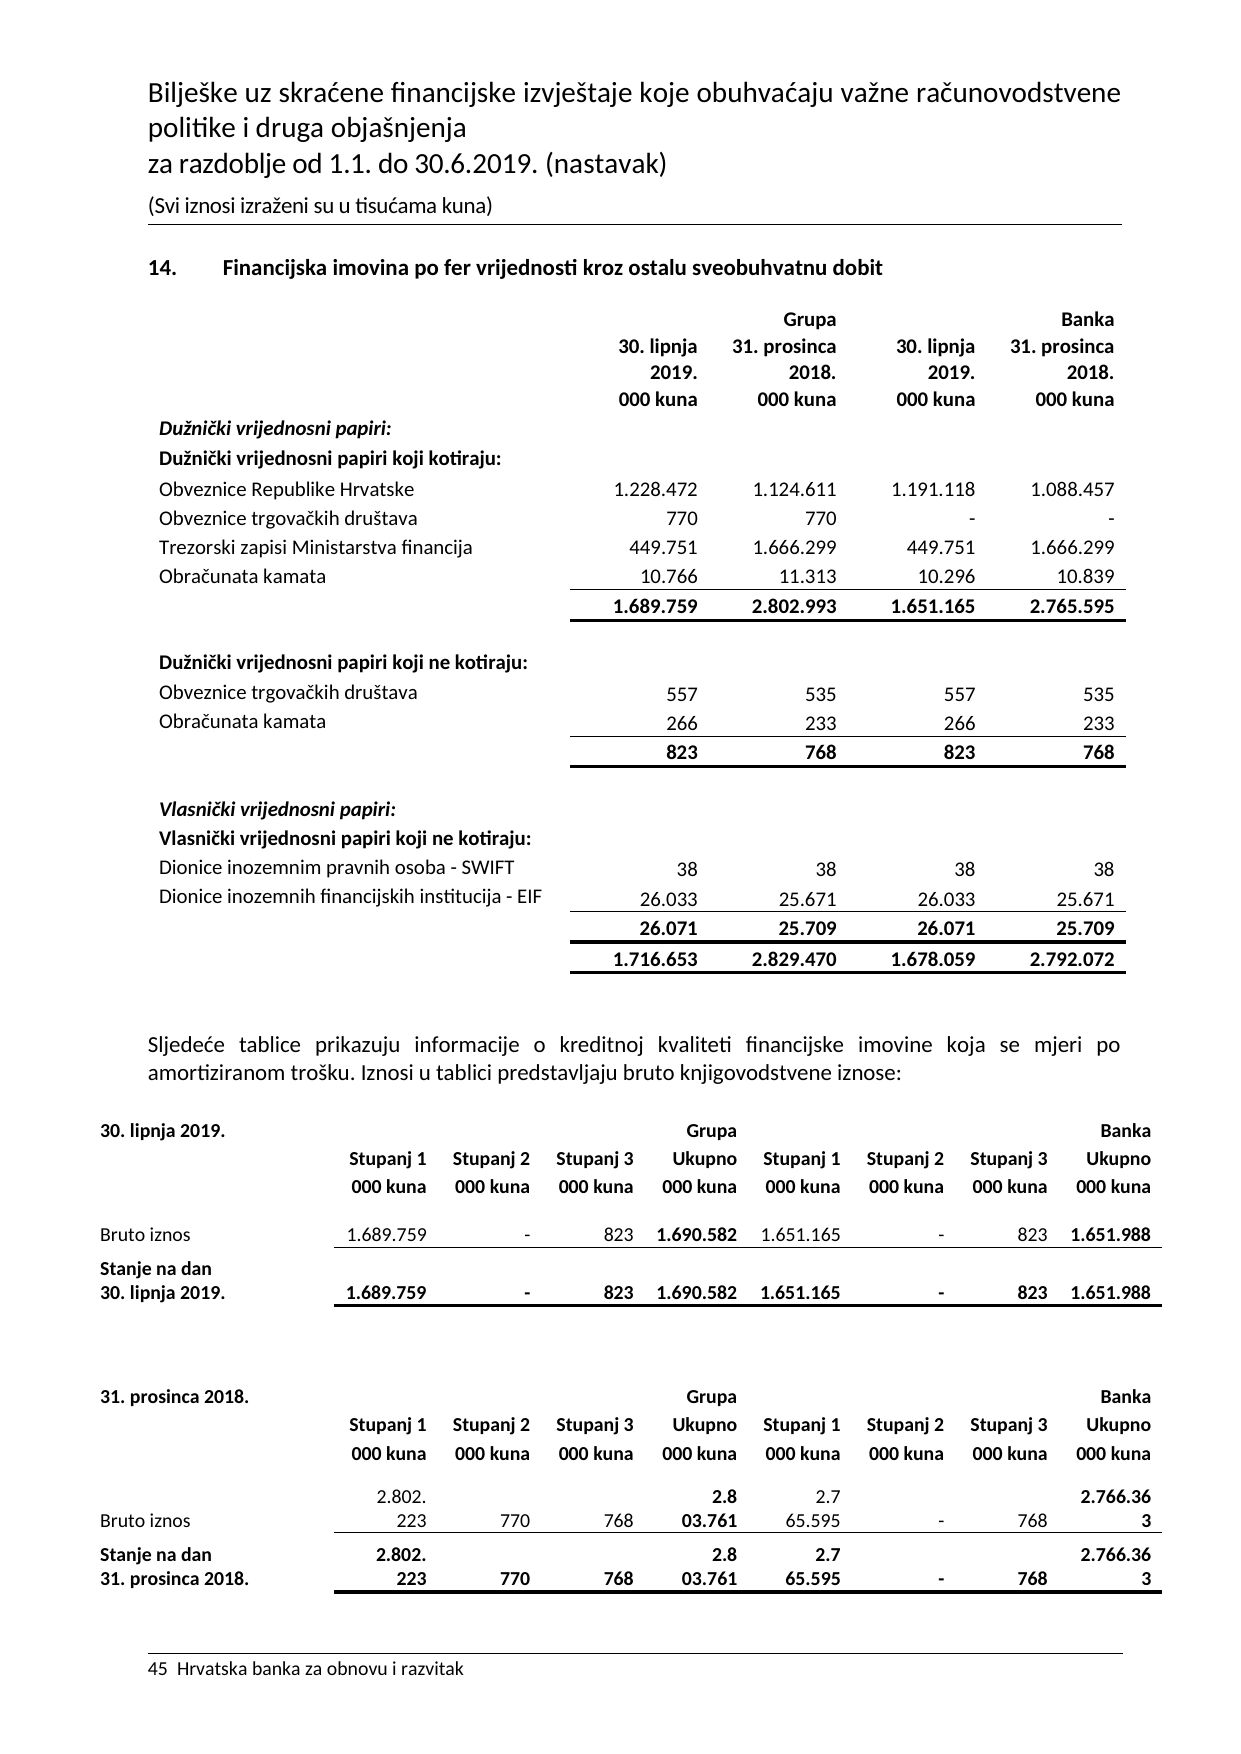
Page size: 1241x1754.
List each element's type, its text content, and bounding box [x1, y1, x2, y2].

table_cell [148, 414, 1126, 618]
text Sljedeće tablice prikazuju informacije o kreditnoj kvaliteti financijske imovine koja se mjeri po amortiziranom trošku. Iznosi u tablici predstavljaju bruto knjigovodstvene iznose: [148, 1030, 1122, 1086]
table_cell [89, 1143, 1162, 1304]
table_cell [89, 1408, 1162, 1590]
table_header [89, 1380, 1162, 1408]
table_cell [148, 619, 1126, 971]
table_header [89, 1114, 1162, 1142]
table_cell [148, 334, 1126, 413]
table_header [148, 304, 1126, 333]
text 14. Financijska imovina po fer vrijednosti kroz ostalu sveobuhvatnu dobit [148, 253, 1122, 281]
